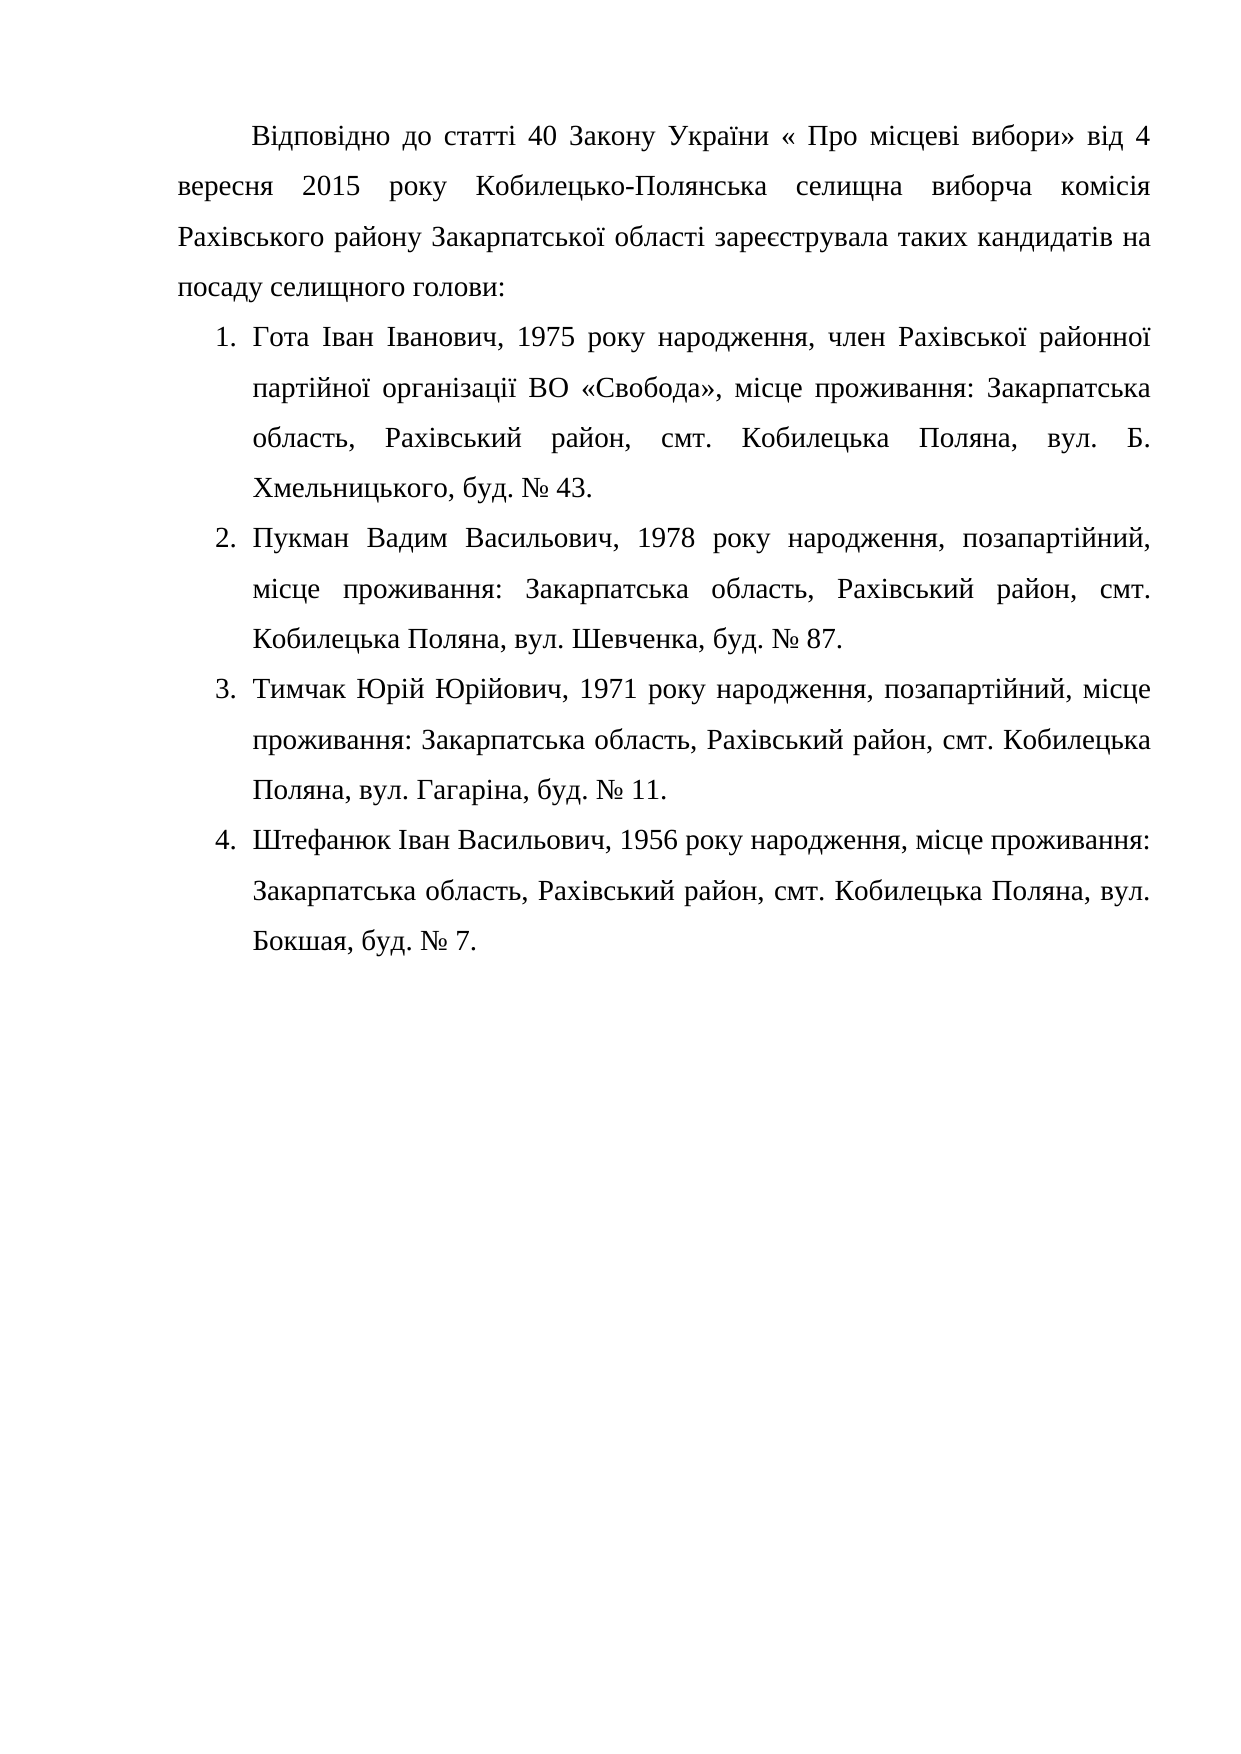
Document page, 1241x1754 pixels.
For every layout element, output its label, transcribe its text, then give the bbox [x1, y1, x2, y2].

list Штефанюк Іван Васильович, 1956 року народження, місце проживання: Закарпатська область, Рахівський район, смт. Кобилецька Поляна, вул. Бокшая, буд. № 7. [215, 822, 1152, 957]
list Тимчак Юрій Юрійович, 1971 року народження, позапартійний, місце проживання: Закарпатська область, Рахівський район, смт. Кобилецька Поляна, вул. Гагаріна, буд. № 11. [215, 672, 1152, 806]
text Відповідно до статті 40 Закону України « Про місцеві вибори» від 4 вересня 2015 року Кобилецько-Полянська селищна виборча комісія Рахівського району Закарпатської області зареєструвала таких кандидатів на посаду селищного голови: [177, 118, 1152, 303]
list Пукман Вадим Васильович, 1978 року народження, позапартійний, місце проживання: Закарпатська область, Рахівський район, смт. Кобилецька Поляна, вул. Шевченка, буд. № 87. [215, 521, 1152, 655]
list Гота Іван Іванович, 1975 року народження, член Рахівської районної партійної організації ВО «Свобода», місце проживання: Закарпатська область, Рахівський район, смт. Кобилецька Поляна, вул. Б. Хмельницького, буд. № 43. [215, 319, 1152, 504]
